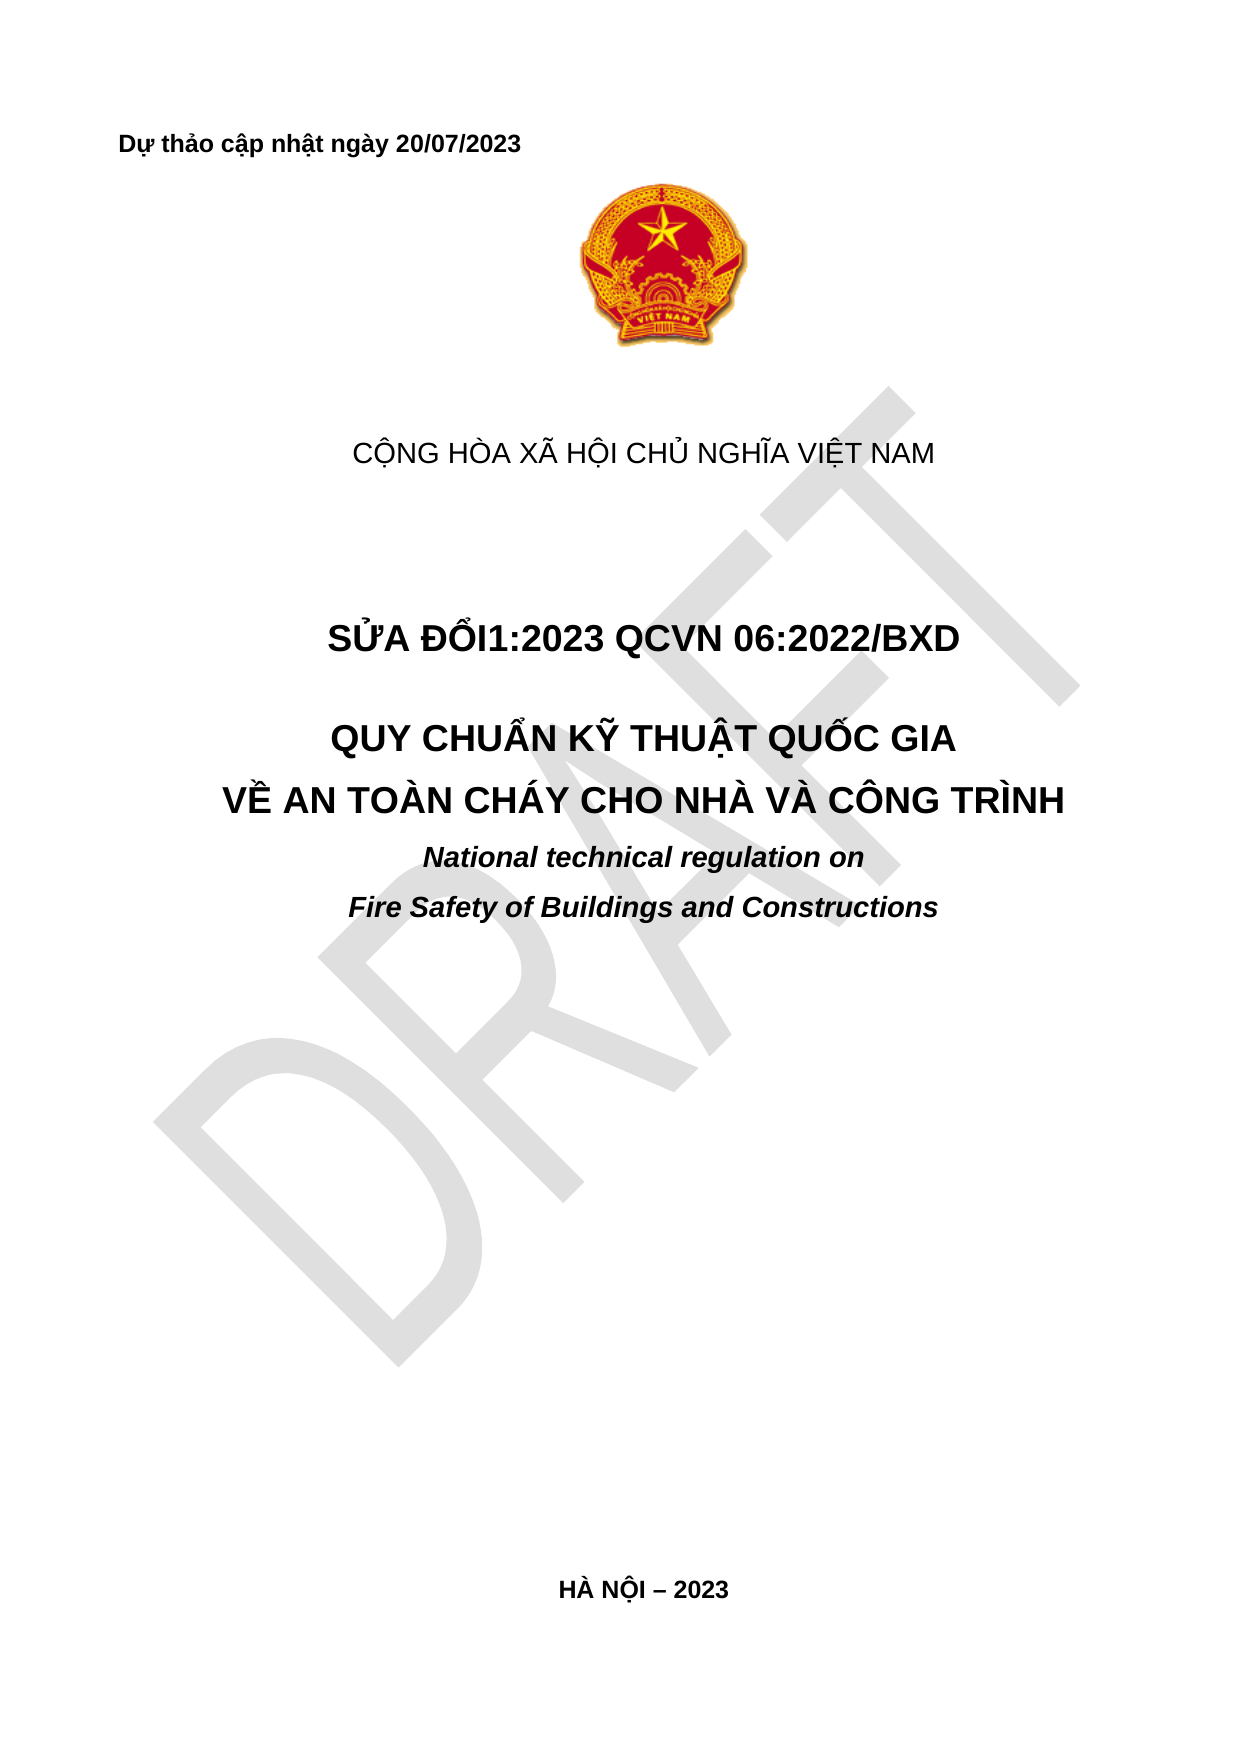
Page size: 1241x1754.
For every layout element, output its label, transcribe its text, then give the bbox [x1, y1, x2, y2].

text CỘNG HÒA XÃ HỘI CHỦ NGHĨA VIỆT NAM [118, 436, 1169, 469]
text National technical regulation on [118, 840, 1169, 874]
text HÀ NỘI – 2023 [118, 1575, 1169, 1603]
text SỬA ĐỔI1:2023 QCVN 06:2022/BXD [118, 616, 1169, 659]
text Dự thảo cập nhật ngày 20/07/2023 [118, 129, 1169, 158]
text VỀ AN TOÀN CHÁY CHO NHÀ VÀ CÔNG TRÌNH [118, 778, 1169, 821]
text QUY CHUẨN KỸ THUẬT QUỐC GIA [118, 716, 1169, 759]
picture [573, 172, 752, 359]
text Fire Safety of Buildings and Constructions [118, 890, 1169, 924]
